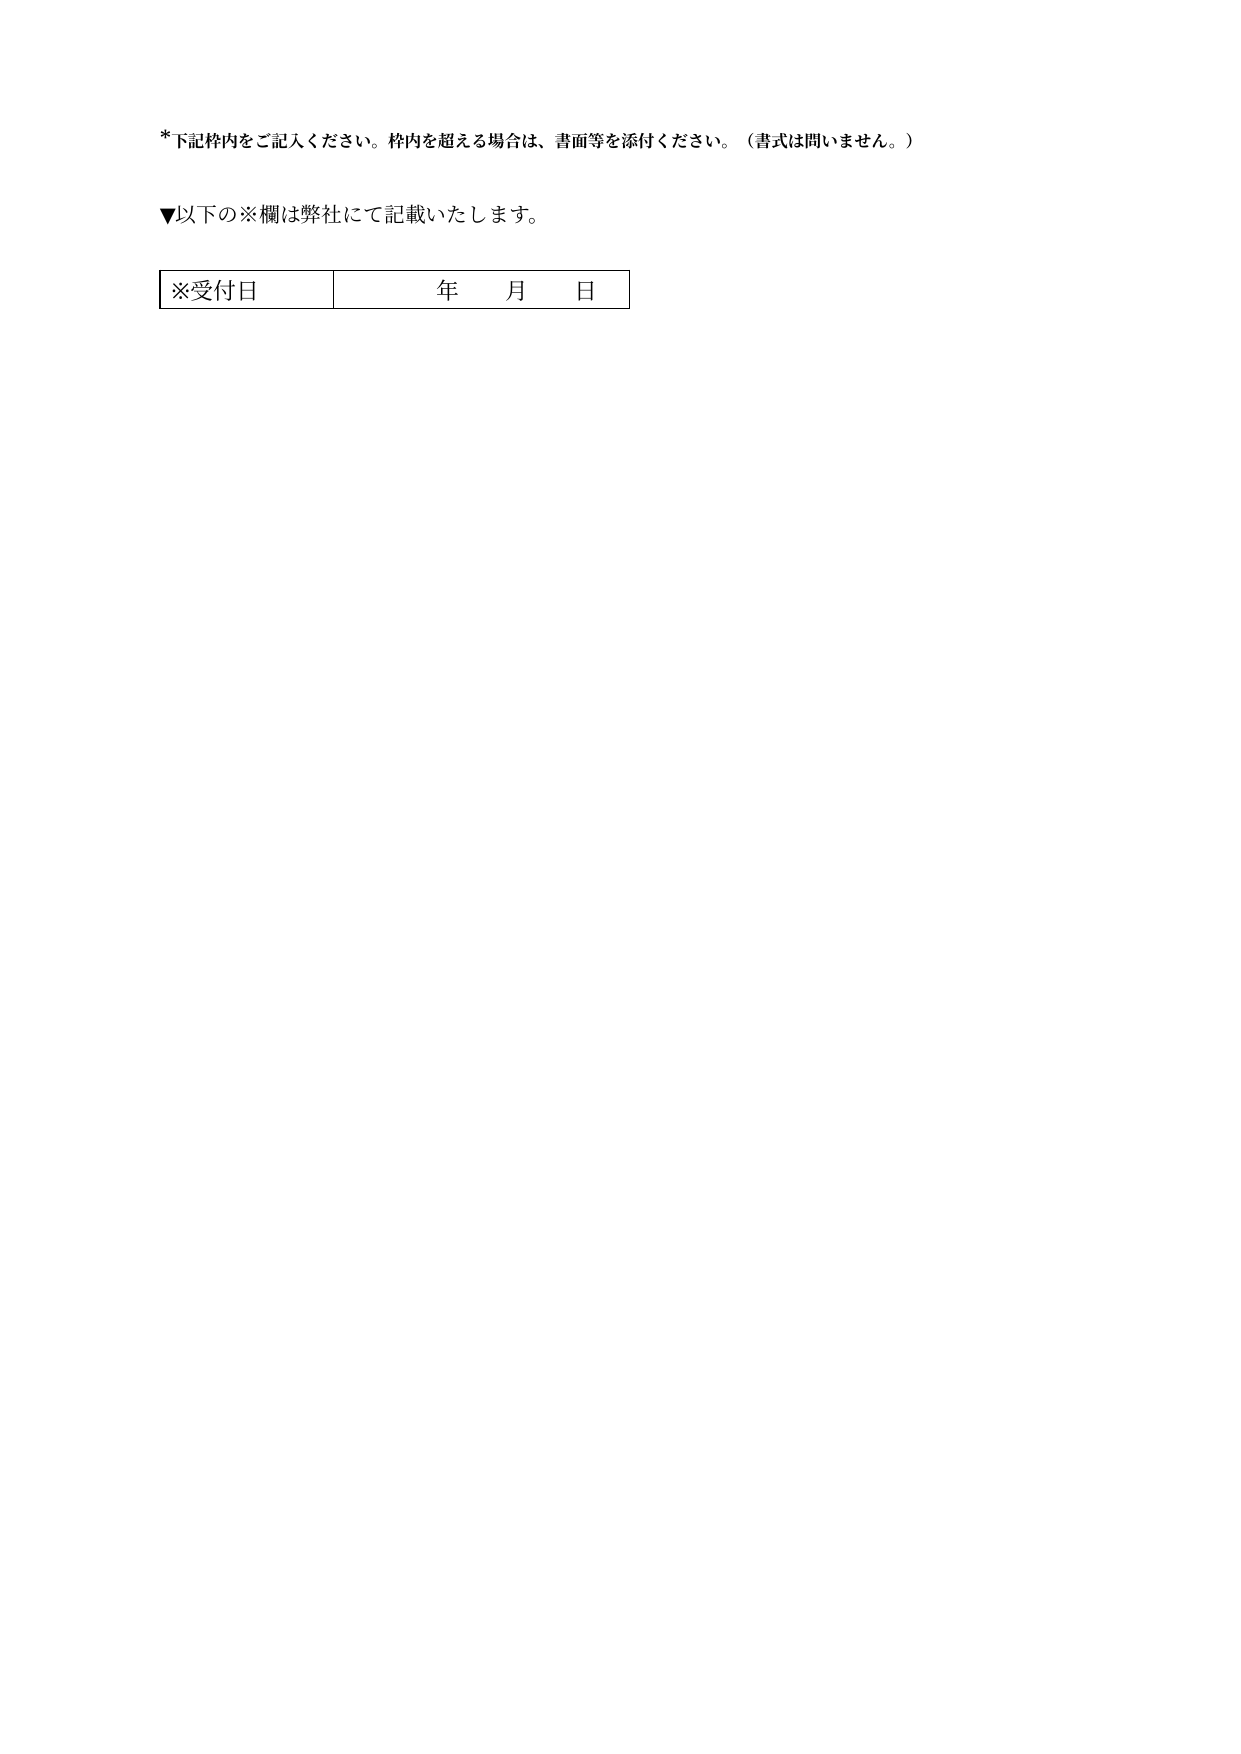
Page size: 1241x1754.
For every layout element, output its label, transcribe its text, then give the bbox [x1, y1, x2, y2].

text ▼以下の※欄は弊社にて記載いたします。 [159, 194, 1081, 232]
table_header 年 月 日 [334, 271, 629, 308]
text *下記枠内をご記入ください。枠内を超える場合は、書面等を添付ください。（書式は問いません。） [159, 119, 1081, 157]
table_header ※受付日 [161, 271, 333, 308]
